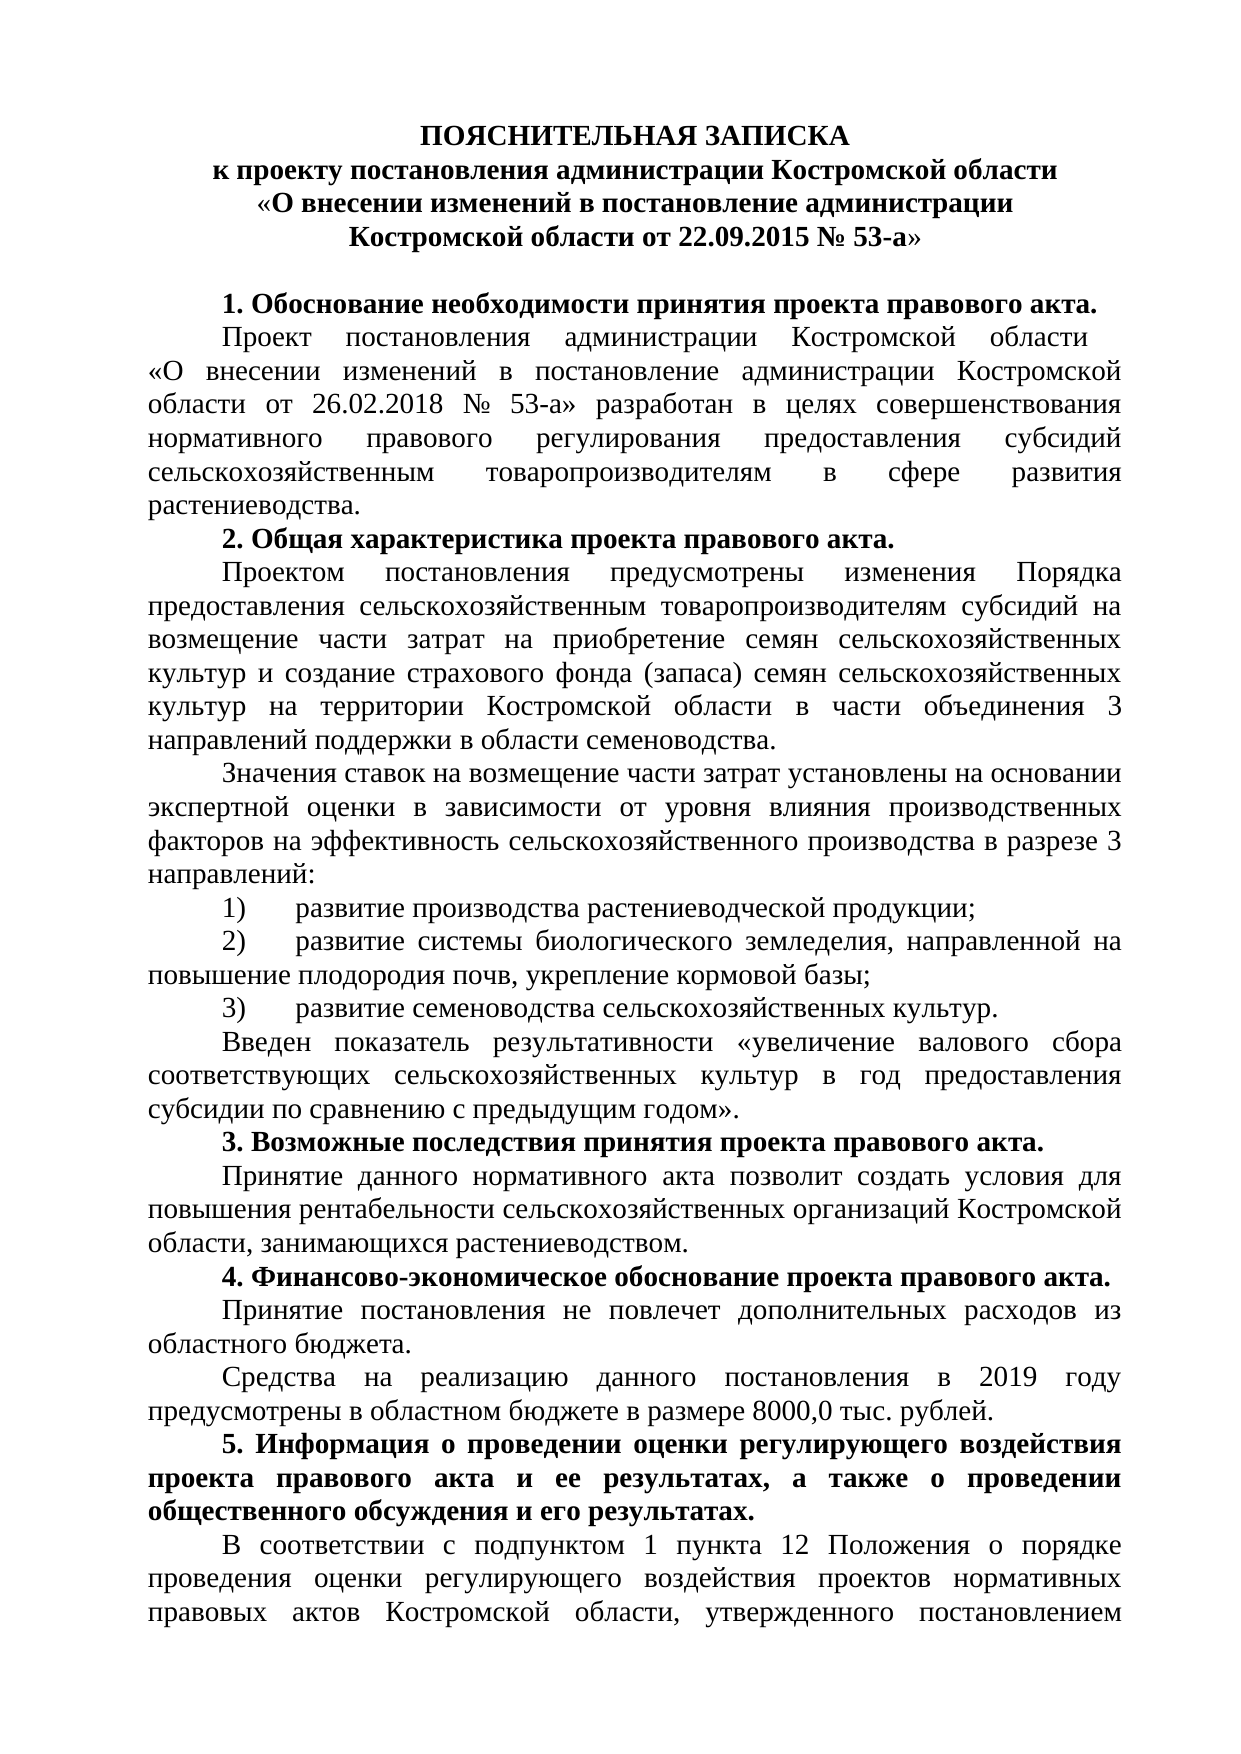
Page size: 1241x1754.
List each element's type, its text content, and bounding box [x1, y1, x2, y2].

text Костромской области от 22.09.2015 № 53-а» [148, 219, 1122, 252]
text Значения ставок на возмещение части затрат установлены на основании экспертной оценки в зависимости от уровня влияния производственных факторов на эффективность сельскохозяйственного производства в разрезе 3 направлений: [148, 756, 1122, 890]
list развитие системы биологического земледелия, направленной на повышение плодородия почв, укрепление кормовой базы; [148, 923, 1122, 990]
text Введен показатель результативности «увеличение валового сбора соответствующих сельскохозяйственных культур в год предоставления субсидии по сравнению с предыдущим годом». [148, 1024, 1122, 1124]
text Принятие постановления не повлечет дополнительных расходов из областного бюджета. [148, 1292, 1122, 1359]
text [148, 1527, 1122, 1628]
list развитие семеноводства сельскохозяйственных культур. [148, 990, 1122, 1024]
text 1. Обоснование необходимости принятия проекта правового акта. [148, 286, 1122, 319]
text Проектом постановления предусмотрены изменения Порядка предоставления сельскохозяйственным товаропроизводителям субсидий на возмещение части затрат на приобретение семян сельскохозяйственных культур и создание страхового фонда (запаса) семян сельскохозяйственных культур на территории Костромской области в части объединения 3 направлений поддержки в области семеноводства. [148, 554, 1122, 756]
text 5. Информация о проведении оценки регулирующего воздействия проекта правового акта и ее результатах, а также о проведении общественного обсуждения и его результатах. [148, 1426, 1122, 1527]
list развитие производства растениеводческой продукции; [148, 890, 1122, 923]
text 3. Возможные последствия принятия проекта правового акта. [148, 1124, 1122, 1158]
text 4. Финансово-экономическое обоснование проекта правового акта. [148, 1259, 1122, 1292]
text 2. Общая характеристика проекта правового акта. [148, 521, 1122, 554]
text к проекту постановления администрации Костромской области [148, 152, 1122, 185]
text Проект постановления администрации Костромской области «О внесении изменений в постановление администрации Костромской области от 26.02.2018 № 53-а» разработан в целях совершенствования нормативного правового регулирования предоставления субсидий сельскохозяйственным товаропроизводителям в сфере развития растениеводства. [148, 319, 1122, 521]
text Принятие данного нормативного акта позволит создать условия для повышения рентабельности сельскохозяйственных организаций Костромской области, занимающихся растениеводством. [148, 1158, 1122, 1259]
text Средства на реализацию данного постановления в 2019 году предусмотрены в областном бюджете в размере 8000,0 тыс. рублей. [148, 1359, 1122, 1426]
text «О внесении изменений в постановление администрации [148, 185, 1122, 219]
text ПОЯСНИТЕЛЬНАЯ ЗАПИСКА [148, 118, 1122, 152]
